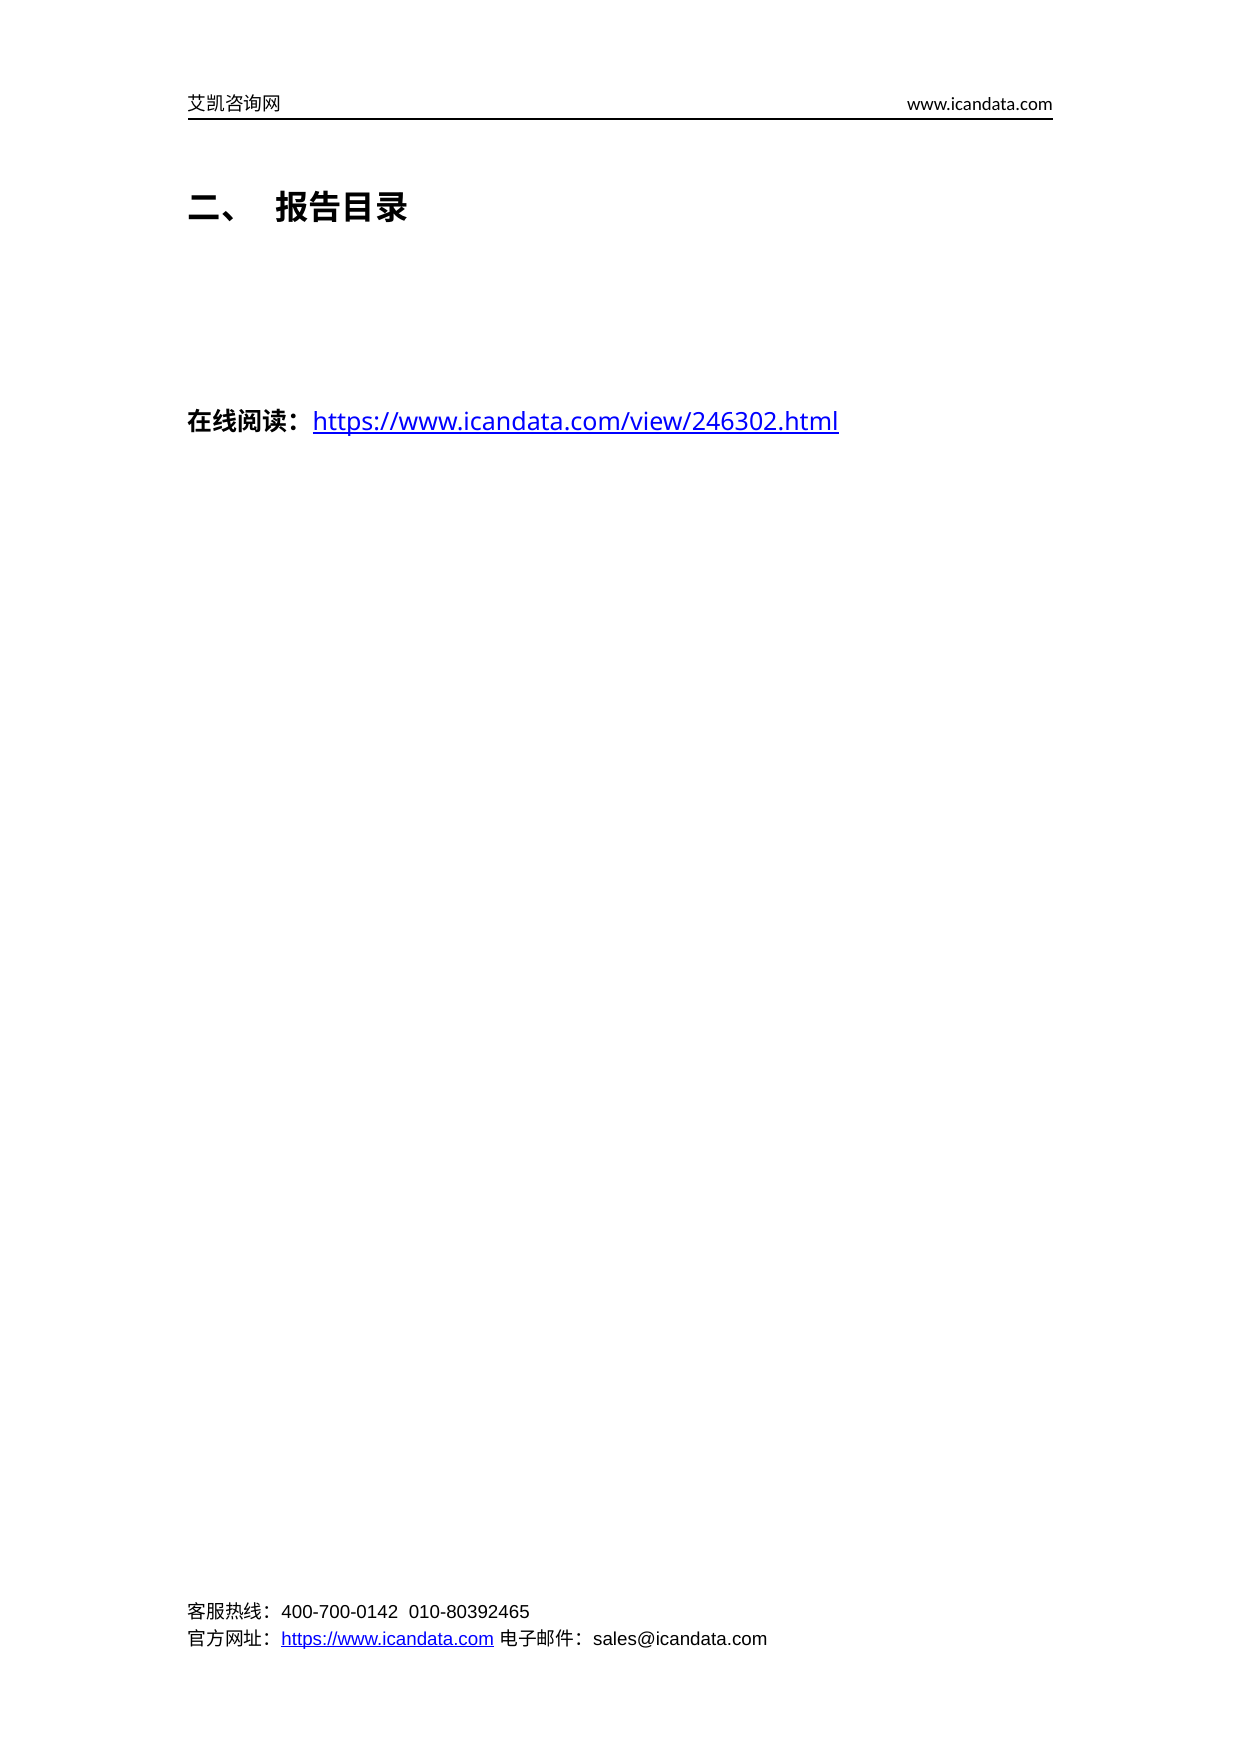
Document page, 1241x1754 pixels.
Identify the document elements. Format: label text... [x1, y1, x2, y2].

text 在线阅读：https://www.icandata.com/view/246302.html [187, 387, 1053, 452]
subtitle 报告目录 [187, 172, 1053, 237]
